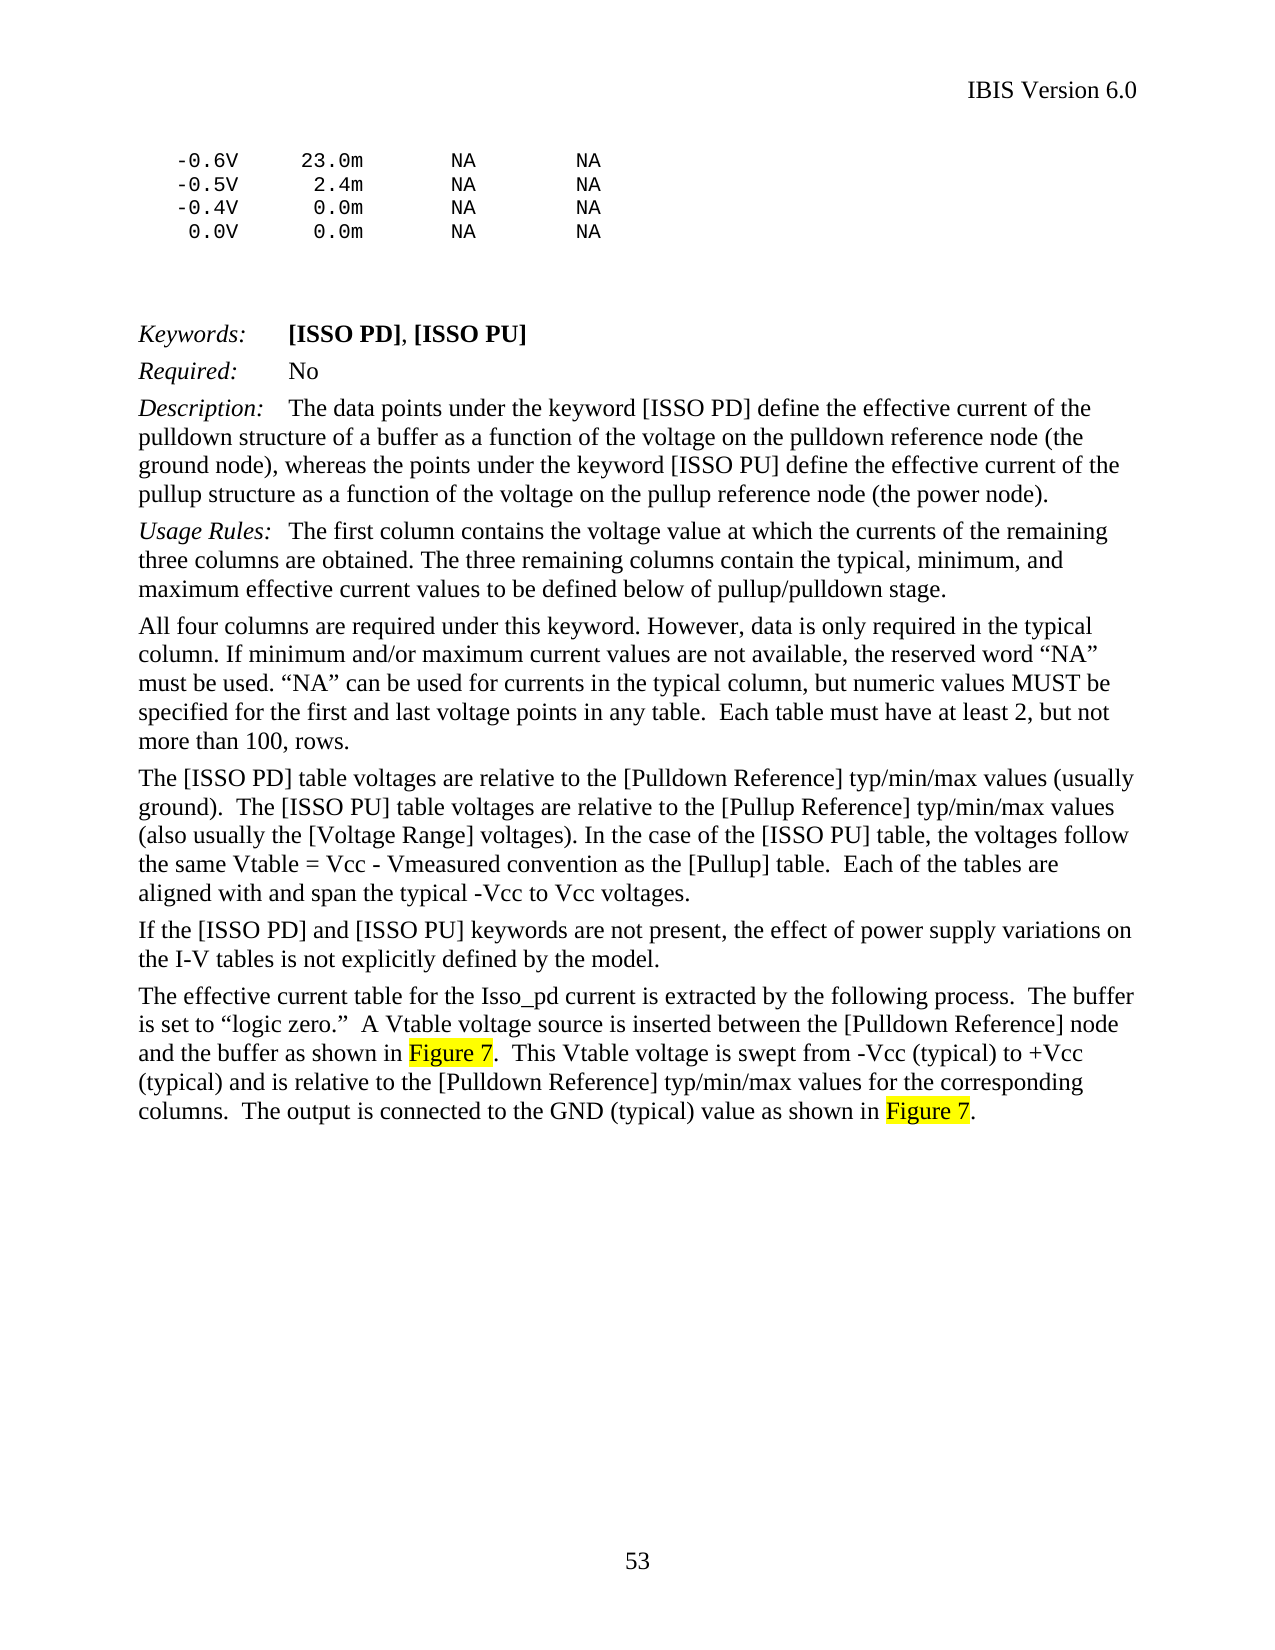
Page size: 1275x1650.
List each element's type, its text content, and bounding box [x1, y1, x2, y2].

text The effective current table for the Isso_pd current is extracted by the following process. The buffer is set to “logic zero.” A Vtable voltage source is inserted between the [Pulldown Reference] node and the buffer as shown in Figure 7. This Vtable voltage is swept from -Vcc (typical) to +Vcc (typical) and is relative to the [Pulldown Reference] typ/min/max values for the corresponding columns. The output is connected to the GND (typical) value as shown in Figure 7. [138, 981, 1137, 1124]
text -0.5V 2.4m NA NA [138, 174, 1137, 197]
text -0.4V 0.0m NA NA [138, 197, 1137, 221]
text Usage Rules: The first column contains the voltage value at which the currents of the remaining three columns are obtained. The three remaining columns contain the typical, minimum, and maximum effective current values to be defined below of pullup/pulldown stage. [138, 516, 1137, 602]
text -0.6V 23.0m NA NA [138, 150, 1137, 174]
text 0.0V 0.0m NA NA [138, 221, 1137, 244]
text Required: No [138, 356, 1137, 384]
text Description: The data points under the keyword [ISSO PD] define the effective current of the pulldown structure of a buffer as a function of the voltage on the pulldown reference node (the ground node), whereas the points under the keyword [ISSO PU] define the effective current of the pullup structure as a function of the voltage on the pullup reference node (the power node). [138, 393, 1137, 508]
text Keywords: [ISSO PD], [ISSO PU] [138, 319, 1137, 347]
text All four columns are required under this keyword. However, data is only required in the typical column. If minimum and/or maximum current values are not available, the reserved word “NA” must be used. “NA” can be used for currents in the typical column, but numeric values MUST be specified for the first and last voltage points in any table. Each table must have at least 2, but not more than 100, rows. [138, 611, 1137, 754]
text If the [ISSO PD] and [ISSO PU] keywords are not present, the effect of power supply variations on the I-V tables is not explicitly defined by the model. [138, 915, 1137, 972]
text The [ISSO PD] table voltages are relative to the [Pulldown Reference] typ/min/max values (usually ground). The [ISSO PU] table voltages are relative to the [Pullup Reference] typ/min/max values (also usually the [Voltage Range] voltages). In the case of the [ISSO PU] table, the voltages follow the same Vtable = Vcc - Vmeasured convention as the [Pullup] table. Each of the tables are aligned with and span the typical -Vcc to Vcc voltages. [138, 763, 1137, 907]
